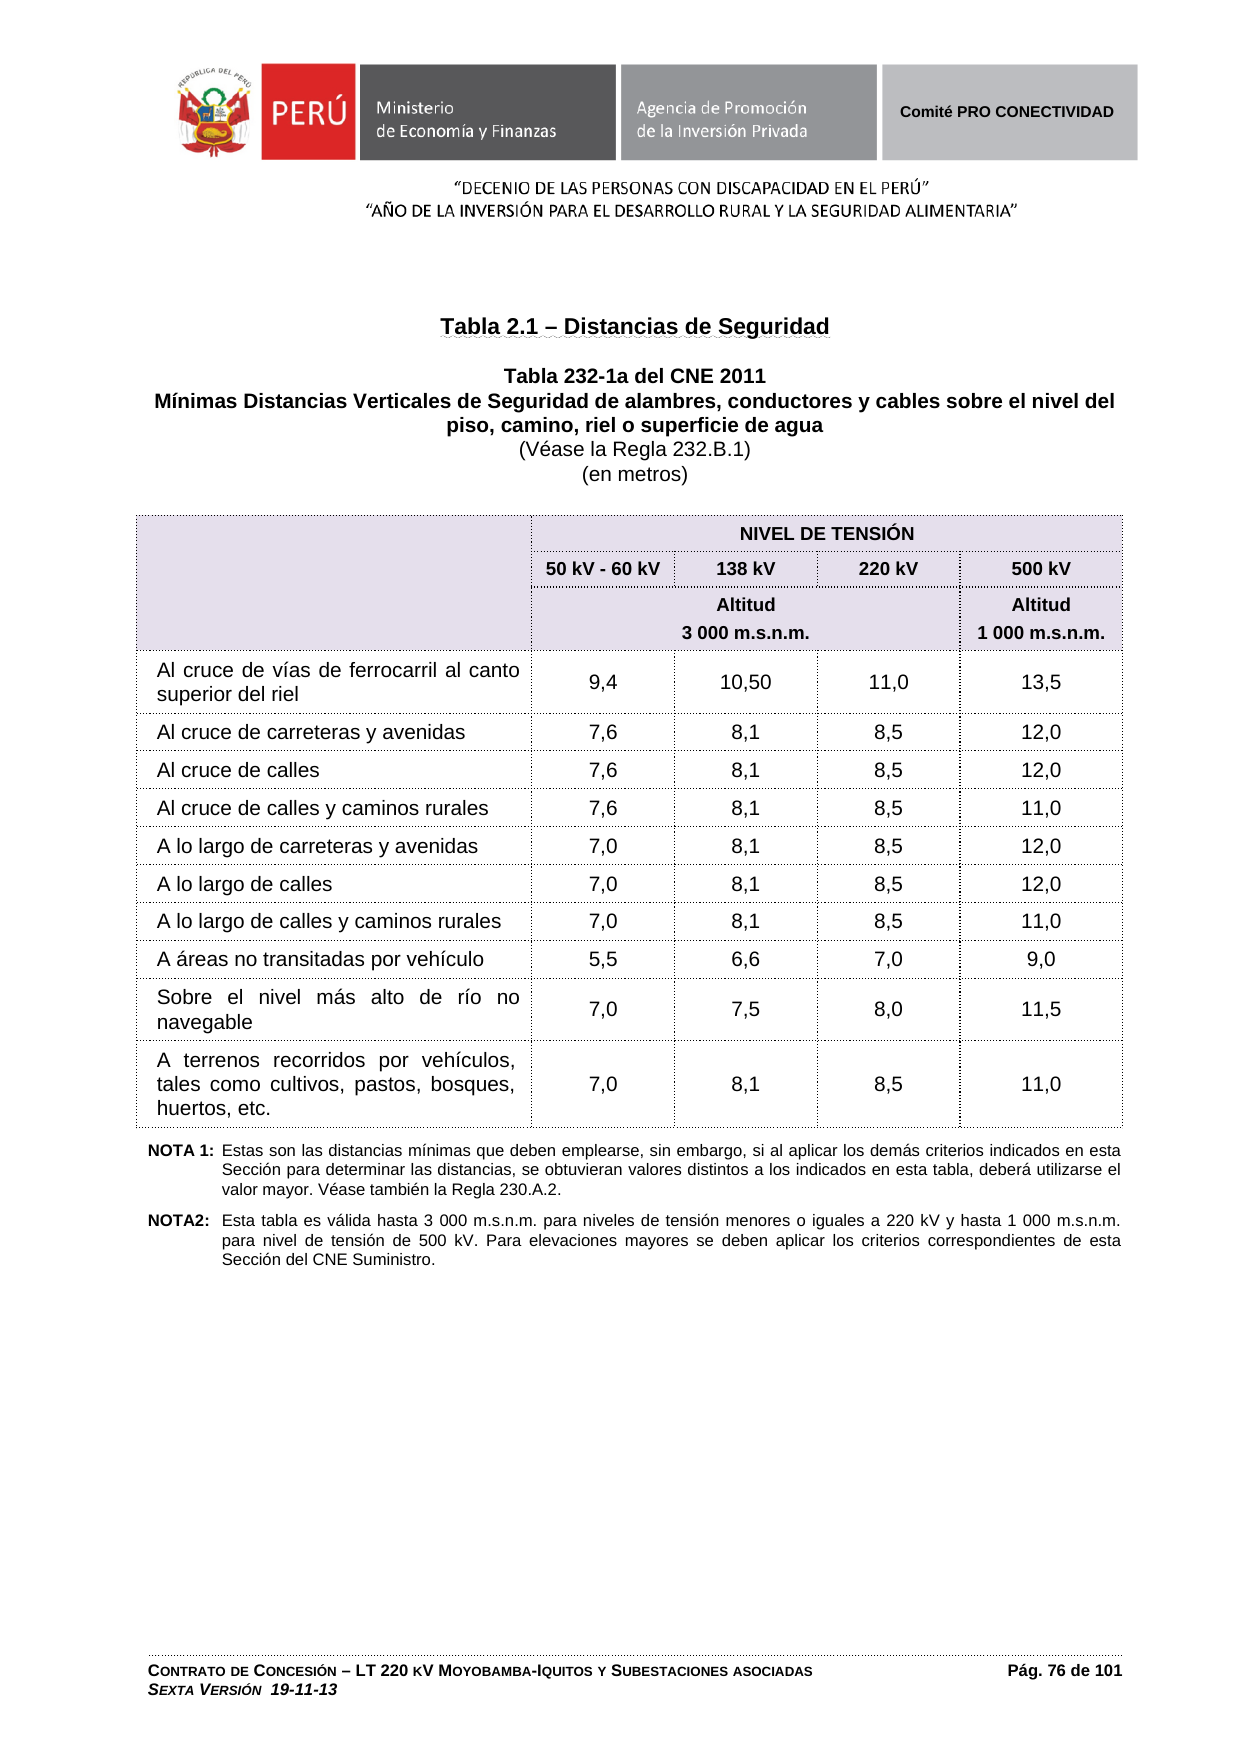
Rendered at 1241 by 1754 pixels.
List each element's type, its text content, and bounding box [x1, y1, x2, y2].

table_cell A terrenos recorridos por vehículos, tales como cultivos, pastos, bosques, huertos, etc. [136, 1040, 532, 1127]
table_cell 7,0 [532, 1040, 674, 1127]
table_cell 12,0 [960, 864, 1122, 902]
table_cell 9,4 [532, 650, 674, 712]
table_cell Al cruce de vías de ferrocarril al canto superior del riel [136, 650, 532, 712]
table_cell 11,0 [960, 902, 1122, 940]
table_cell 10,50 [674, 650, 817, 712]
table_cell 7,5 [674, 978, 817, 1040]
table_cell 7,6 [532, 788, 674, 826]
table_cell 8,5 [817, 902, 960, 940]
table_cell 7,0 [532, 902, 674, 940]
table_cell 12,0 [960, 713, 1122, 750]
table_cell 8,5 [817, 788, 960, 826]
table_cell 8,5 [817, 1040, 960, 1127]
table_cell Altitud 3 000 m.s.n.m. [532, 586, 960, 650]
table_cell 7,0 [817, 940, 960, 978]
table_cell 138 kV [674, 551, 817, 586]
table_cell 8,1 [674, 1040, 817, 1127]
table_cell 220 kV [817, 551, 960, 586]
table_cell A lo largo de carreteras y avenidas [136, 826, 532, 864]
table_cell Altitud 1 000 m.s.n.m. [960, 586, 1122, 650]
table_cell 7,6 [532, 750, 674, 788]
table_cell A lo largo de calles y caminos rurales [136, 902, 532, 940]
table_header [136, 515, 532, 650]
table_cell 8,1 [674, 864, 817, 902]
table_cell 12,0 [960, 826, 1122, 864]
table_cell 7,6 [532, 713, 674, 750]
table_cell 8,5 [817, 864, 960, 902]
table_cell 8,5 [817, 713, 960, 750]
picture [174, 62, 1138, 220]
table_cell 500 kV [960, 551, 1122, 586]
table_cell 6,6 [674, 940, 817, 978]
table_cell 50 kV - 60 kV [532, 551, 674, 586]
table_cell Al cruce de calles [136, 750, 532, 788]
table_cell 8,1 [674, 826, 817, 864]
table_cell A áreas no transitadas por vehículo [136, 940, 532, 978]
table_cell 9,0 [960, 940, 1122, 978]
table_cell 8,1 [674, 902, 817, 940]
table_cell 12,0 [960, 750, 1122, 788]
table_cell 11,5 [960, 978, 1122, 1040]
table_cell A lo largo de calles [136, 864, 532, 902]
table_cell 7,0 [532, 826, 674, 864]
text Tabla 2.1 – Distancias de Seguridad [148, 313, 1122, 339]
text Tabla 232-1a del CNE 2011 [148, 364, 1122, 388]
text (en metros) [148, 462, 1122, 486]
table_cell Al cruce de calles y caminos rurales [136, 788, 532, 826]
table_cell 7,0 [532, 978, 674, 1040]
table_cell 5,5 [532, 940, 674, 978]
text NOTA 1: Estas son las distancias mínimas que deben emplearse, sin embargo, si al aplicar los demás criterios indicados en esta Sección para determinar las distancias, se obtuvieran valores distintos a los indicados en esta tabla, deberá utilizarse el valor mayor. Véase también la Regla 230.A.2. [148, 1140, 1122, 1198]
table_cell 8,1 [674, 788, 817, 826]
text NOTA2: Esta tabla es válida hasta 3 000 m.s.n.m. para niveles de tensión menores o iguales a 220 kV y hasta 1 000 m.s.n.m. para nivel de tensión de 500 kV. Para elevaciones mayores se deben aplicar los criterios correspondientes de esta Sección del CNE Suministro. [148, 1211, 1122, 1269]
table_cell 7,0 [532, 864, 674, 902]
table_cell 8,5 [817, 826, 960, 864]
table_cell 8,1 [674, 713, 817, 750]
table_cell 8,0 [817, 978, 960, 1040]
text Mínimas Distancias Verticales de Seguridad de alambres, conductores y cables sobre el nivel del piso, camino, riel o superficie de agua [148, 388, 1122, 437]
table_cell 11,0 [960, 788, 1122, 826]
table_header NIVEL DE TENSIÓN [532, 515, 1122, 551]
text (Véase la Regla 232.B.1) [148, 437, 1122, 461]
table_cell 13,5 [960, 650, 1122, 712]
table_cell 8,1 [674, 750, 817, 788]
table_cell 11,0 [960, 1040, 1122, 1127]
table_cell 8,5 [817, 750, 960, 788]
table_cell Sobre el nivel más alto de río no navegable [136, 978, 532, 1040]
table_cell 11,0 [817, 650, 960, 712]
table_cell Al cruce de carreteras y avenidas [136, 713, 532, 750]
